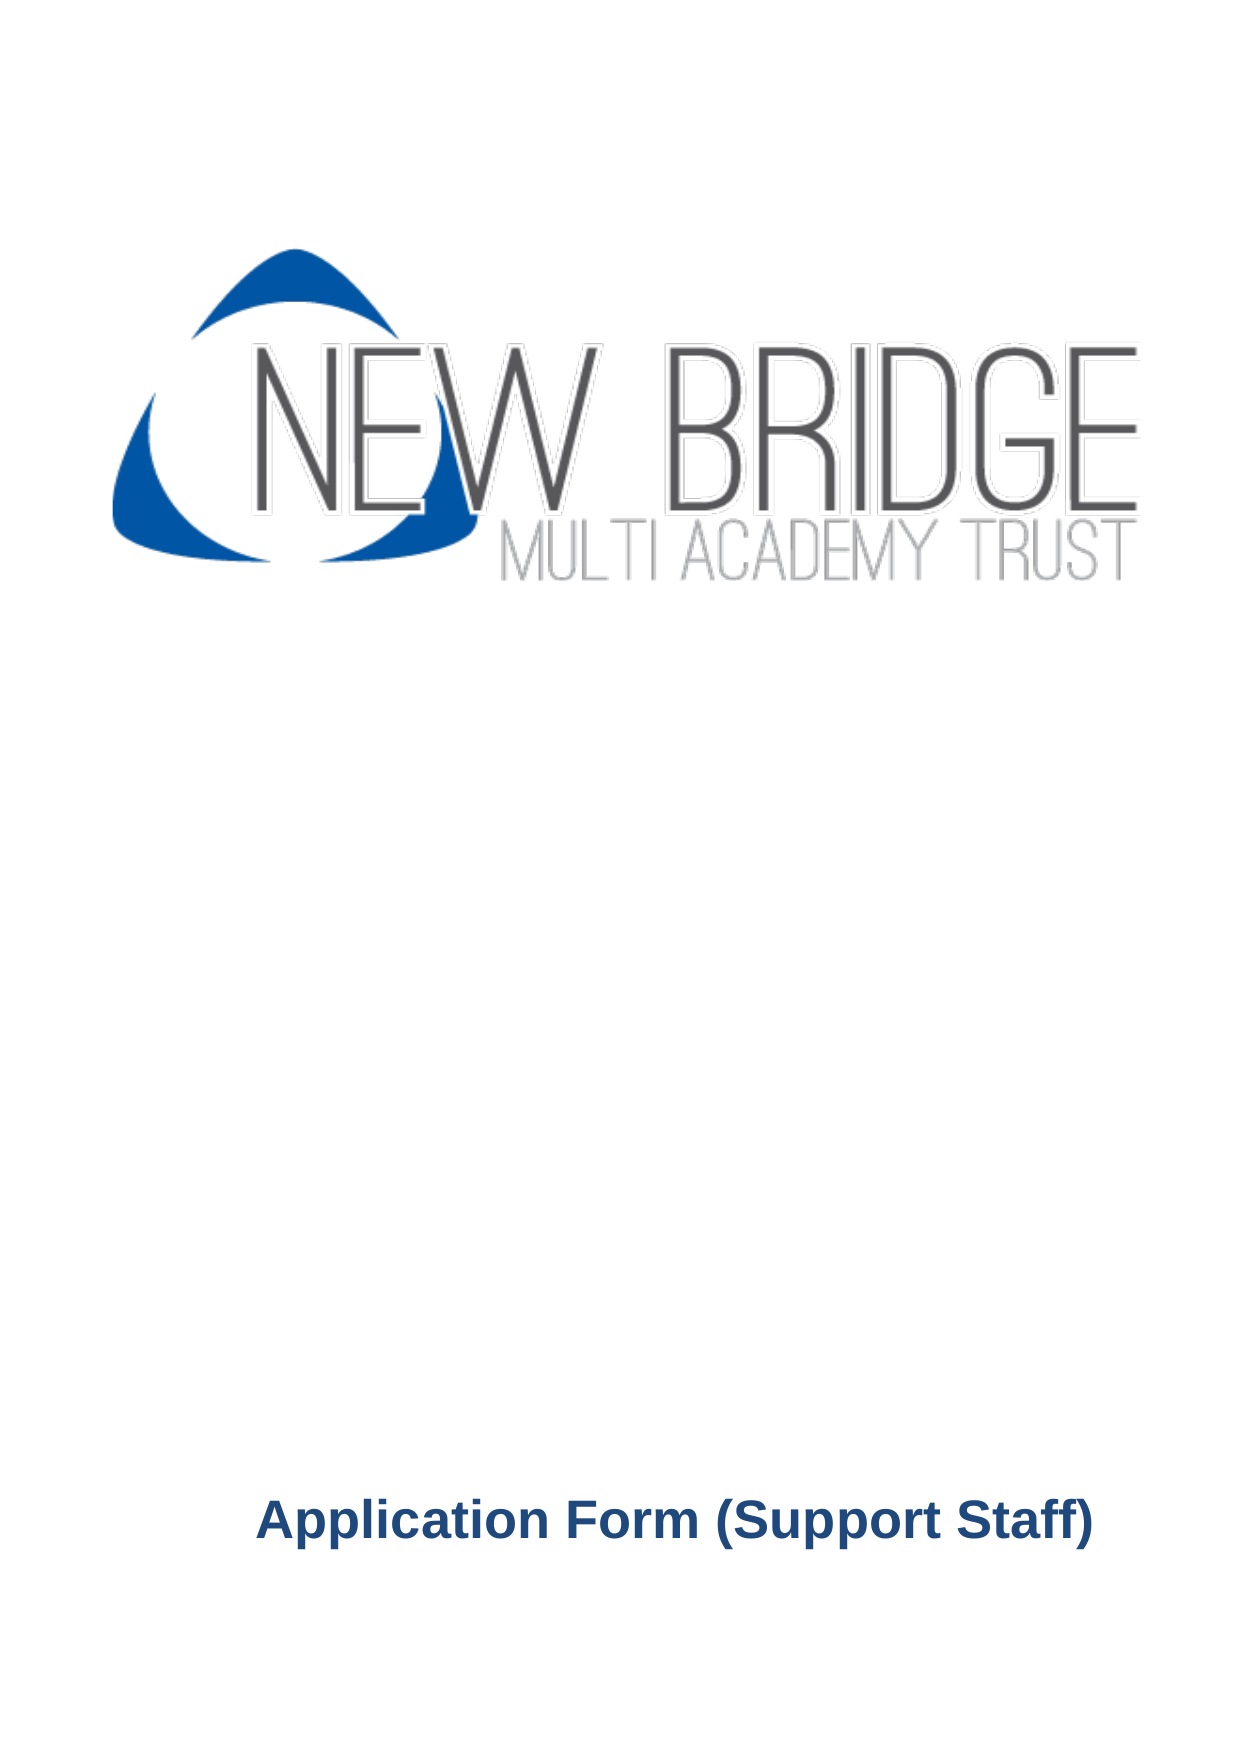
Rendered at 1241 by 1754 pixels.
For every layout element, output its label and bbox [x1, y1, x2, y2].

picture [94, 228, 1160, 610]
